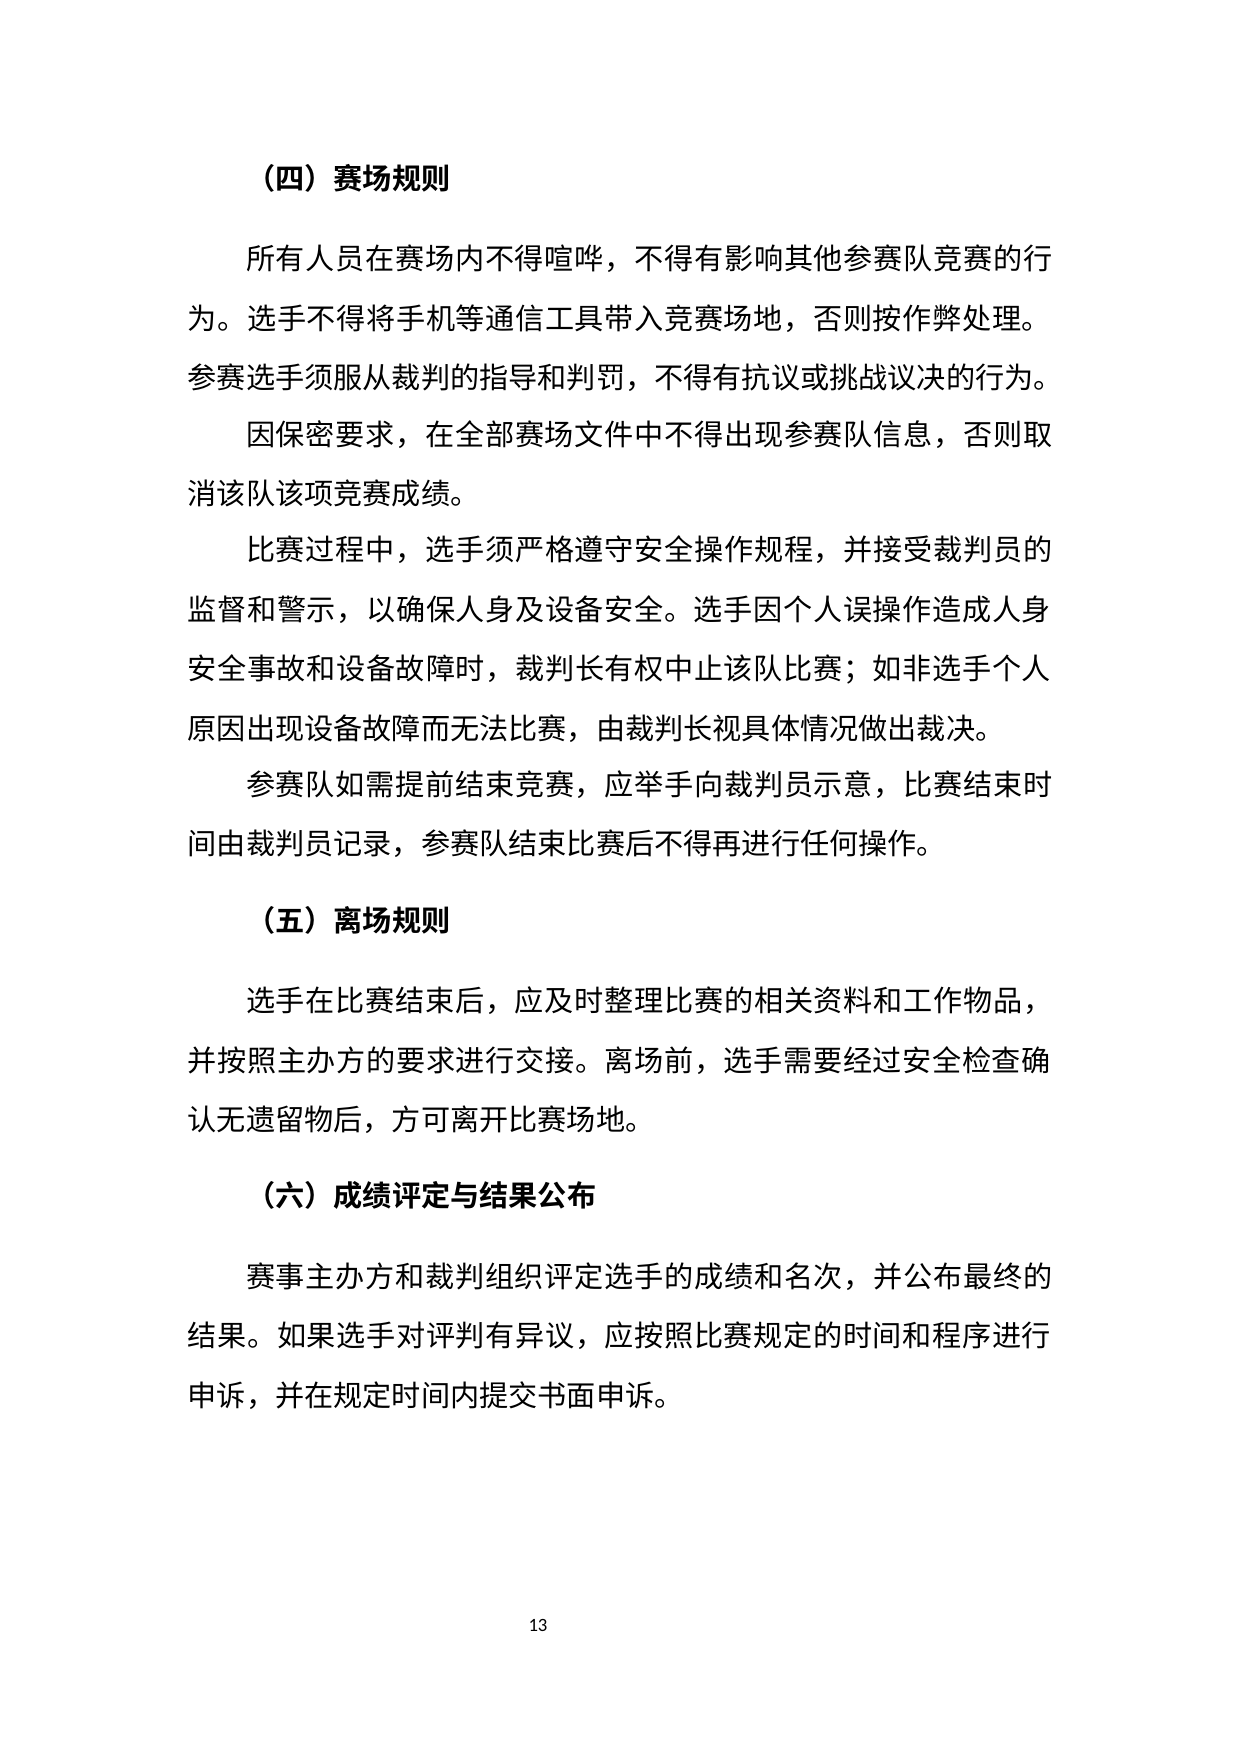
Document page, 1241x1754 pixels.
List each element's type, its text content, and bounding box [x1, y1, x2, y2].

text 选手在比赛结束后，应及时整理比赛的相关资料和工作物品，并按照主办方的要求进行交接。离场前，选手需要经过安全检查确认无遗留物后，方可离开比赛场地。 [187, 979, 1053, 1138]
text 赛事主办方和裁判组织评定选手的成绩和名次，并公布最终的结果。如果选手对评判有异议，应按照比赛规定的时间和程序进行申诉，并在规定时间内提交书面申诉。 [187, 1255, 1053, 1413]
subtitle （六）成绩评定与结果公布 [187, 1154, 1053, 1234]
text 所有人员在赛场内不得喧哗，不得有影响其他参赛队竞赛的行为。选手不得将手机等通信工具带入竞赛场地，否则按作弊处理。参赛选手须服从裁判的指导和判罚，不得有抗议或挑战议决的行为。 [187, 237, 1053, 396]
text 比赛过程中，选手须严格遵守安全操作规程，并接受裁判员的监督和警示，以确保人身及设备安全。选手因个人误操作造成人身安全事故和设备故障时，裁判长有权中止该队比赛；如非选手个人原因出现设备故障而无法比赛，由裁判长视具体情况做出裁决。 [187, 528, 1053, 746]
text 因保密要求，在全部赛场文件中不得出现参赛队信息，否则取消该队该项竞赛成绩。 [187, 412, 1053, 512]
text 参赛队如需提前结束竞赛，应举手向裁判员示意，比赛结束时间由裁判员记录，参赛队结束比赛后不得再进行任何操作。 [187, 763, 1053, 862]
subtitle （四）赛场规则 [187, 137, 1053, 216]
subtitle （五）离场规则 [187, 879, 1053, 958]
